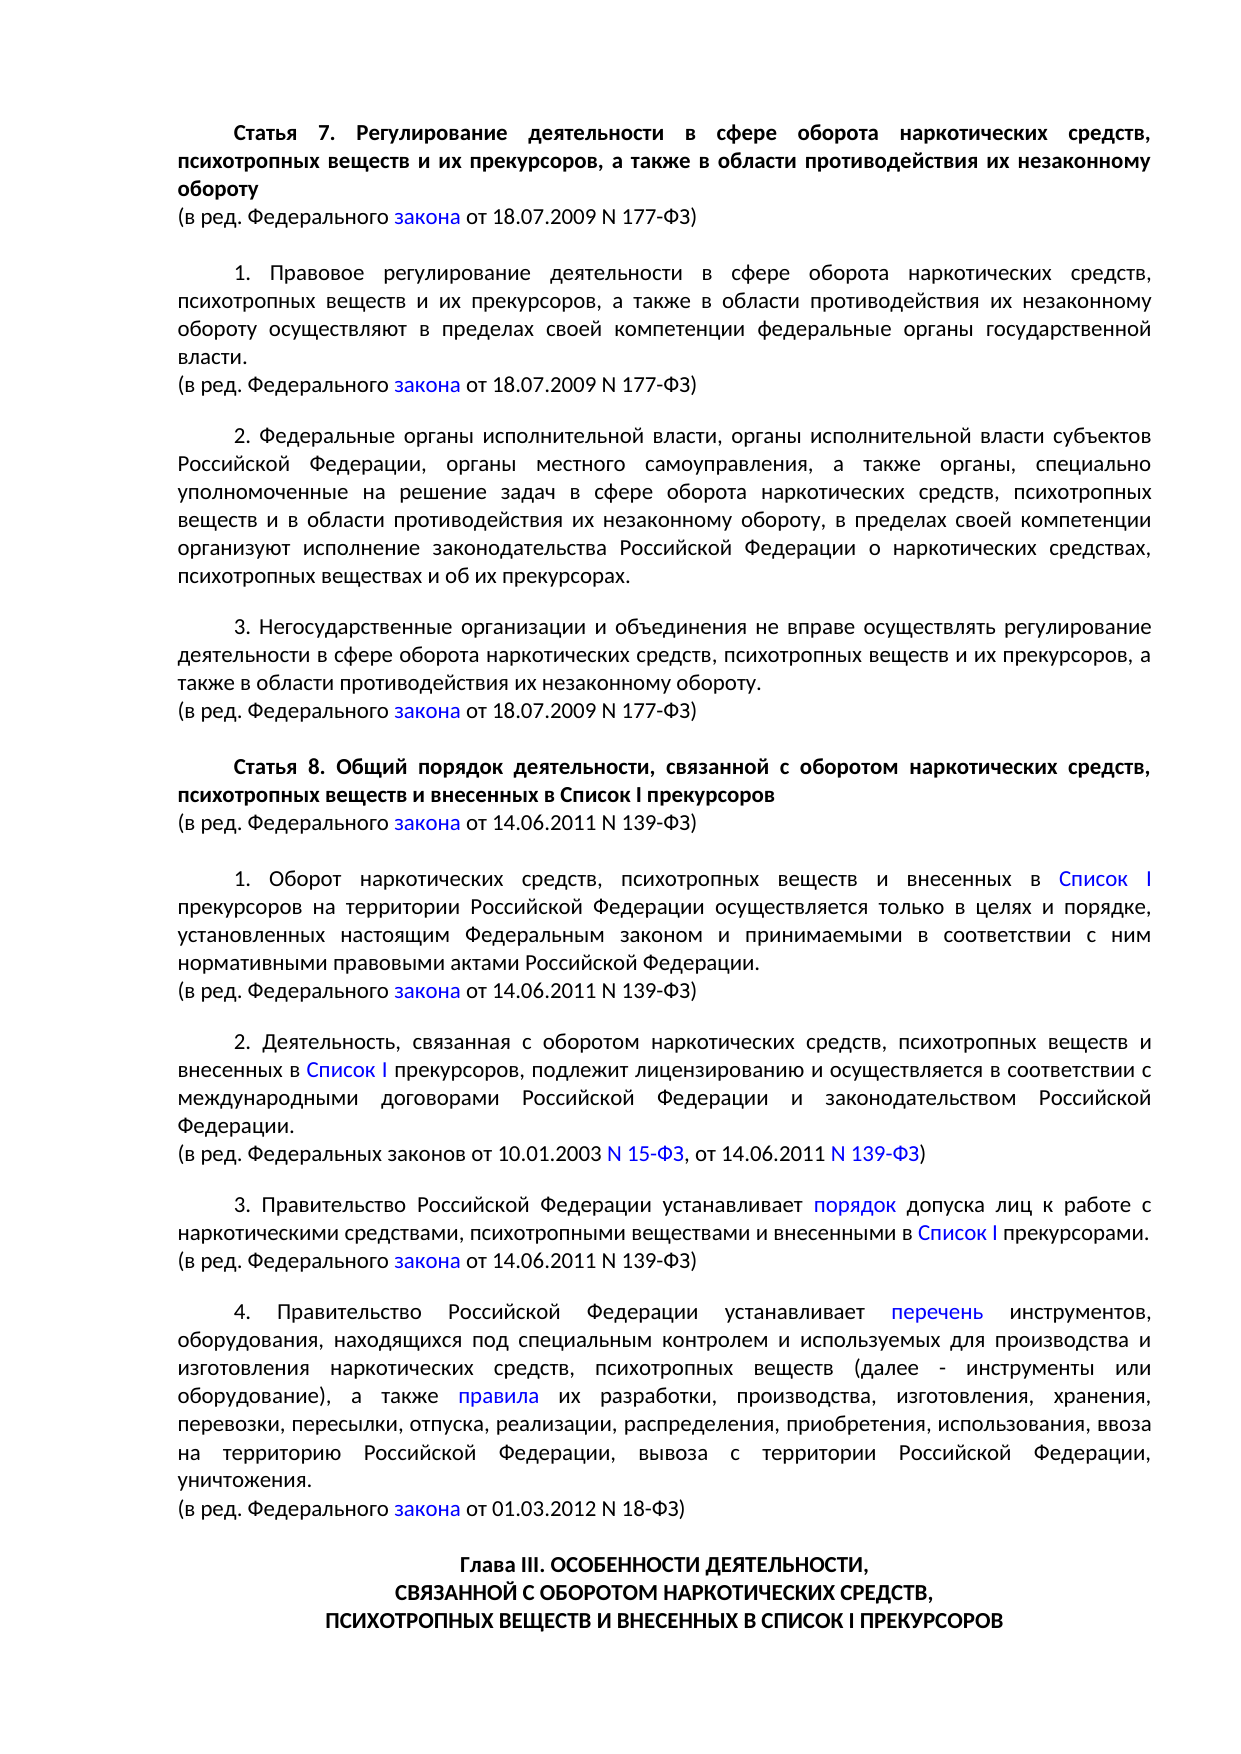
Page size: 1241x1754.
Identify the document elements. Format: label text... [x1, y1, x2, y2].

text (в ред. Федерального закона от 18.07.2009 N 177-ФЗ) [177, 696, 1152, 724]
title ПСИХОТРОПНЫХ ВЕЩЕСТВ И ВНЕСЕННЫХ В СПИСОК I ПРЕКУРСОРОВ [177, 1606, 1152, 1634]
text 2. Федеральные органы исполнительной власти, органы исполнительной власти субъектов Российской Федерации, органы местного самоуправления, а также органы, специально уполномоченные на решение задач в сфере оборота наркотических средств, психотропных веществ и в области противодействия их незаконному обороту, в пределах своей компетенции организуют исполнение законодательства Российской Федерации о наркотических средствах, психотропных веществах и об их прекурсорах. [177, 421, 1152, 589]
text 1. Правовое регулирование деятельности в сфере оборота наркотических средств, психотропных веществ и их прекурсоров, а также в области противодействия их незаконному обороту осуществляют в пределах своей компетенции федеральные органы государственной власти. [177, 258, 1152, 370]
text 3. Негосударственные организации и объединения не вправе осуществлять регулирование деятельности в сфере оборота наркотических средств, психотропных веществ и их прекурсоров, а также в области противодействия их незаконному обороту. [177, 612, 1152, 696]
title СВЯЗАННОЙ С ОБОРОТОМ НАРКОТИЧЕСКИХ СРЕДСТВ, [177, 1578, 1152, 1606]
text 3. Правительство Российской Федерации устанавливает порядок допуска лиц к работе с наркотическими средствами, психотропными веществами и внесенными в Список I прекурсорами. [177, 1191, 1152, 1247]
text (в ред. Федерального закона от 18.07.2009 N 177-ФЗ) [177, 370, 1152, 398]
text (в ред. Федеральных законов от 10.01.2003 N 15-ФЗ, от 14.06.2011 N 139-ФЗ) [177, 1139, 1152, 1168]
title Статья 7. Регулирование деятельности в сфере оборота наркотических средств, психотропных веществ и их прекурсоров, а также в области противодействия их незаконному обороту [177, 118, 1152, 202]
text (в ред. Федерального закона от 18.07.2009 N 177-ФЗ) [177, 202, 1152, 230]
title Статья 8. Общий порядок деятельности, связанной с оборотом наркотических средств, психотропных веществ и внесенных в Список I прекурсоров [177, 752, 1152, 808]
text (в ред. Федерального закона от 14.06.2011 N 139-ФЗ) [177, 977, 1152, 1004]
title Глава III. ОСОБЕННОСТИ ДЕЯТЕЛЬНОСТИ, [177, 1550, 1152, 1578]
text 2. Деятельность, связанная с оборотом наркотических средств, психотропных веществ и внесенных в Список I прекурсоров, подлежит лицензированию и осуществляется в соответствии с международными договорами Российской Федерации и законодательством Российской Федерации. [177, 1027, 1152, 1139]
text 4. Правительство Российской Федерации устанавливает перечень инструментов, оборудования, находящихся под специальным контролем и используемых для производства и изготовления наркотических средств, психотропных веществ (далее - инструменты или оборудование), а также правила их разработки, производства, изготовления, хранения, перевозки, пересылки, отпуска, реализации, распределения, приобретения, использования, ввоза на территорию Российской Федерации, вывоза с территории Российской Федерации, уничтожения. [177, 1297, 1152, 1494]
text (в ред. Федерального закона от 14.06.2011 N 139-ФЗ) [177, 808, 1152, 836]
text 1. Оборот наркотических средств, психотропных веществ и внесенных в Список I прекурсоров на территории Российской Федерации осуществляется только в целях и порядке, установленных настоящим Федеральным законом и принимаемыми в соответствии с ним нормативными правовыми актами Российской Федерации. [177, 864, 1152, 977]
text (в ред. Федерального закона от 14.06.2011 N 139-ФЗ) [177, 1247, 1152, 1274]
text (в ред. Федерального закона от 01.03.2012 N 18-ФЗ) [177, 1494, 1152, 1522]
